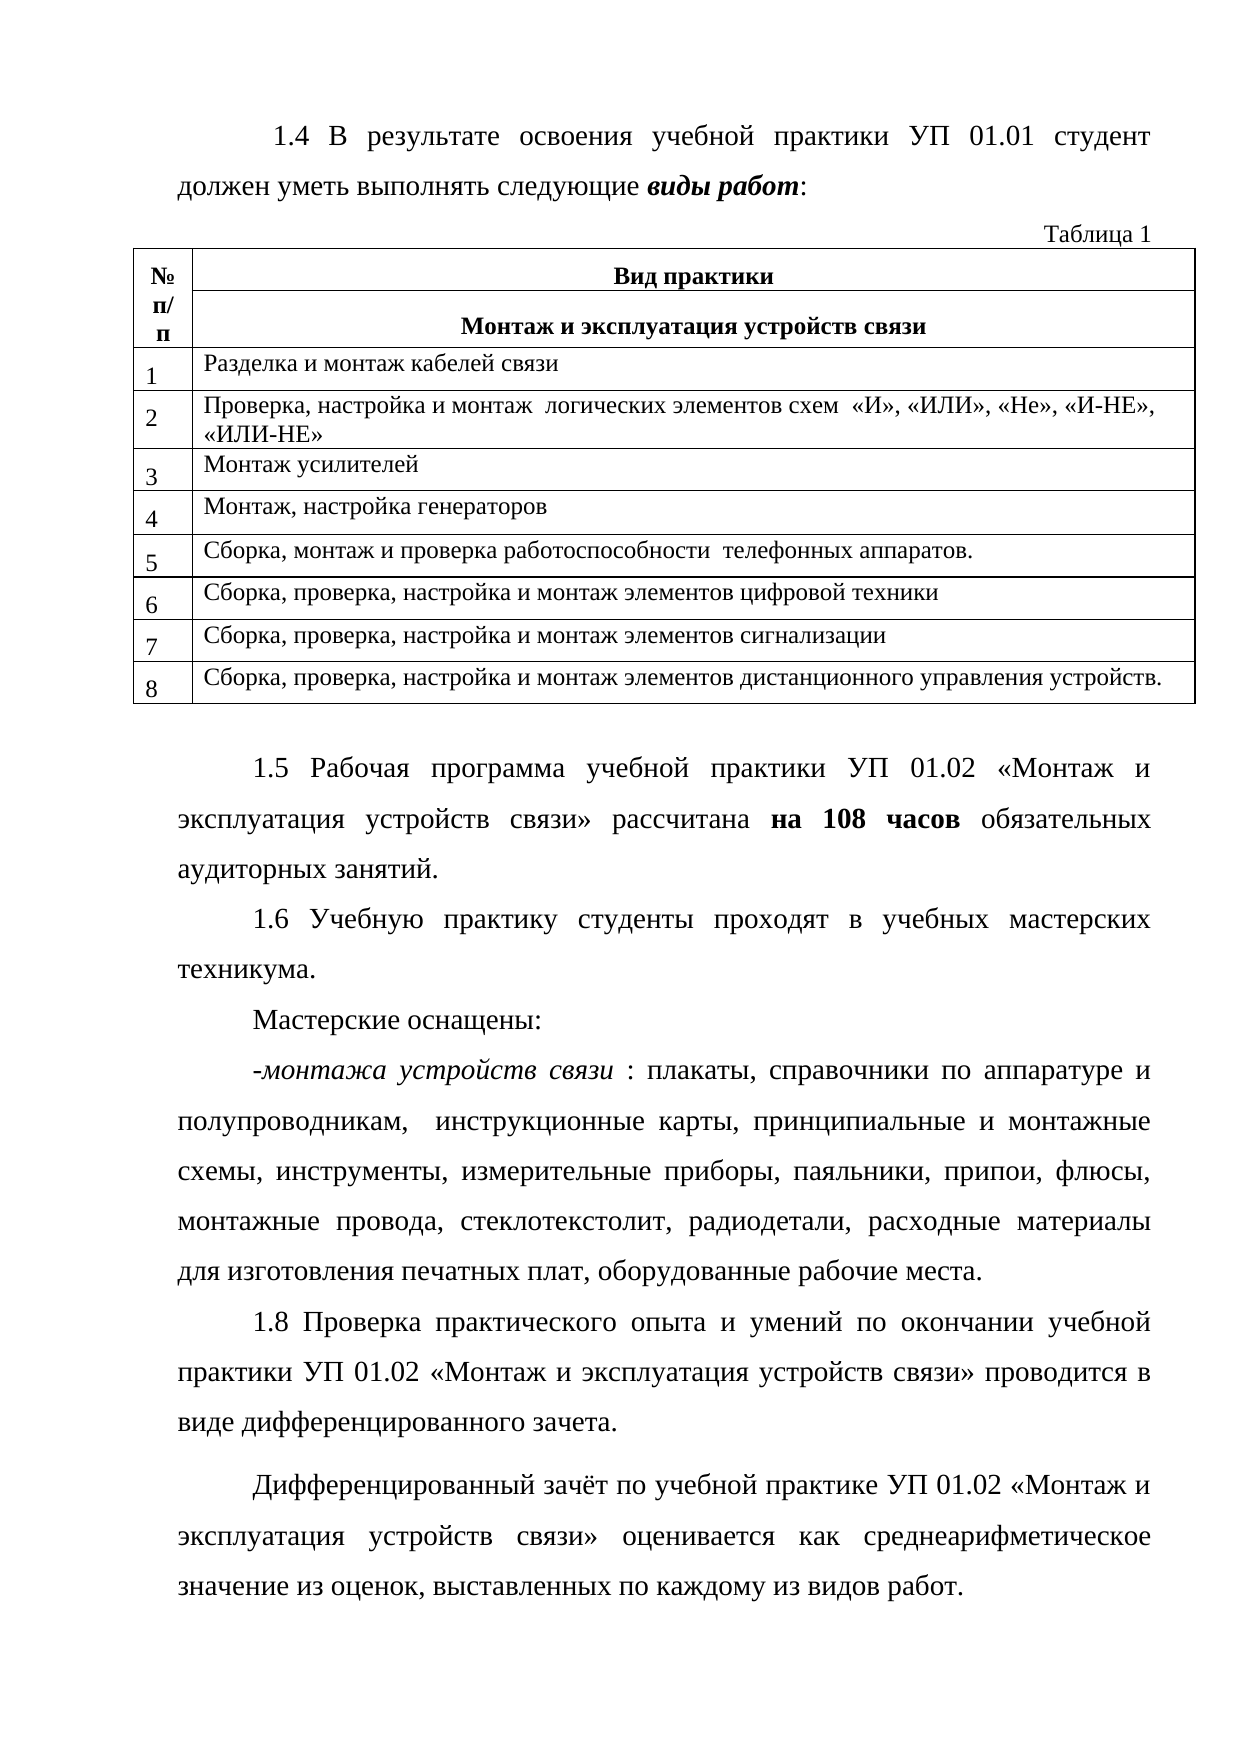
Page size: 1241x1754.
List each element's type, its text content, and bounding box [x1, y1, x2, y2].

table_cell 7 [134, 620, 192, 661]
text Таблица 1 [177, 219, 1152, 247]
table_cell 6 [134, 578, 192, 619]
table_cell Монтаж усилителей [193, 449, 1194, 490]
table_cell 1 [134, 348, 192, 389]
table_cell Проверка, настройка и монтаж логических элементов схем «И», «ИЛИ», «Не», «И-НЕ», «ИЛИ-НЕ» [193, 391, 1194, 448]
table_cell Монтаж и эксплуатация устройств связи [193, 291, 1194, 347]
table_cell 8 [134, 662, 192, 703]
table_cell Сборка, монтаж и проверка работоспособности телефонных аппаратов. [193, 535, 1194, 576]
table_cell Монтаж, настройка генераторов [193, 491, 1194, 534]
text 1.8 Проверка практического опыта и умений по окончании учебной практики УП 01.02 «Монтаж и эксплуатация устройств связи» проводится в виде дифференцированного зачета. [177, 1304, 1152, 1438]
text 1.5 Рабочая программа учебной практики УП 01.02 «Монтаж и эксплуатация устройств связи» рассчитана на 108 часов обязательных аудиторных занятий. [177, 750, 1152, 884]
table_cell Сборка, проверка, настройка и монтаж элементов цифровой техники [193, 578, 1194, 619]
text -монтажа устройств связи : плакаты, справочники по аппаратуре и полупроводникам, инструкционные карты, принципиальные и монтажные схемы, инструменты, измерительные приборы, паяльники, припои, флюсы, монтажные провода, стеклотекстолит, радиодетали, расходные материалы для изготовления печатных плат, оборудованные рабочие места. [177, 1052, 1152, 1287]
table_header № п/п [134, 249, 192, 347]
table_cell Сборка, проверка, настройка и монтаж элементов дистанционного управления устройств. [193, 662, 1194, 703]
table_cell 5 [134, 535, 192, 576]
table_cell Сборка, проверка, настройка и монтаж элементов сигнализации [193, 620, 1194, 661]
text 1.6 Учебную практику студенты проходят в учебных мастерских техникума. [177, 901, 1152, 985]
table_cell Разделка и монтаж кабелей связи [193, 348, 1194, 389]
table_header Вид практики [193, 249, 1194, 290]
text Мастерские оснащены: [177, 1002, 1152, 1036]
text 1.4 В результате освоения учебной практики УП 01.01 студент должен уметь выполнять следующие виды работ: [177, 118, 1152, 202]
table_cell 3 [134, 449, 192, 490]
table_cell 2 [134, 391, 192, 448]
text Дифференцированный зачёт по учебной практике УП 01.02 «Монтаж и эксплуатация устройств связи» оценивается как среднеарифметическое значение из оценок, выставленных по каждому из видов работ. [177, 1467, 1152, 1601]
table_cell 4 [134, 491, 192, 534]
